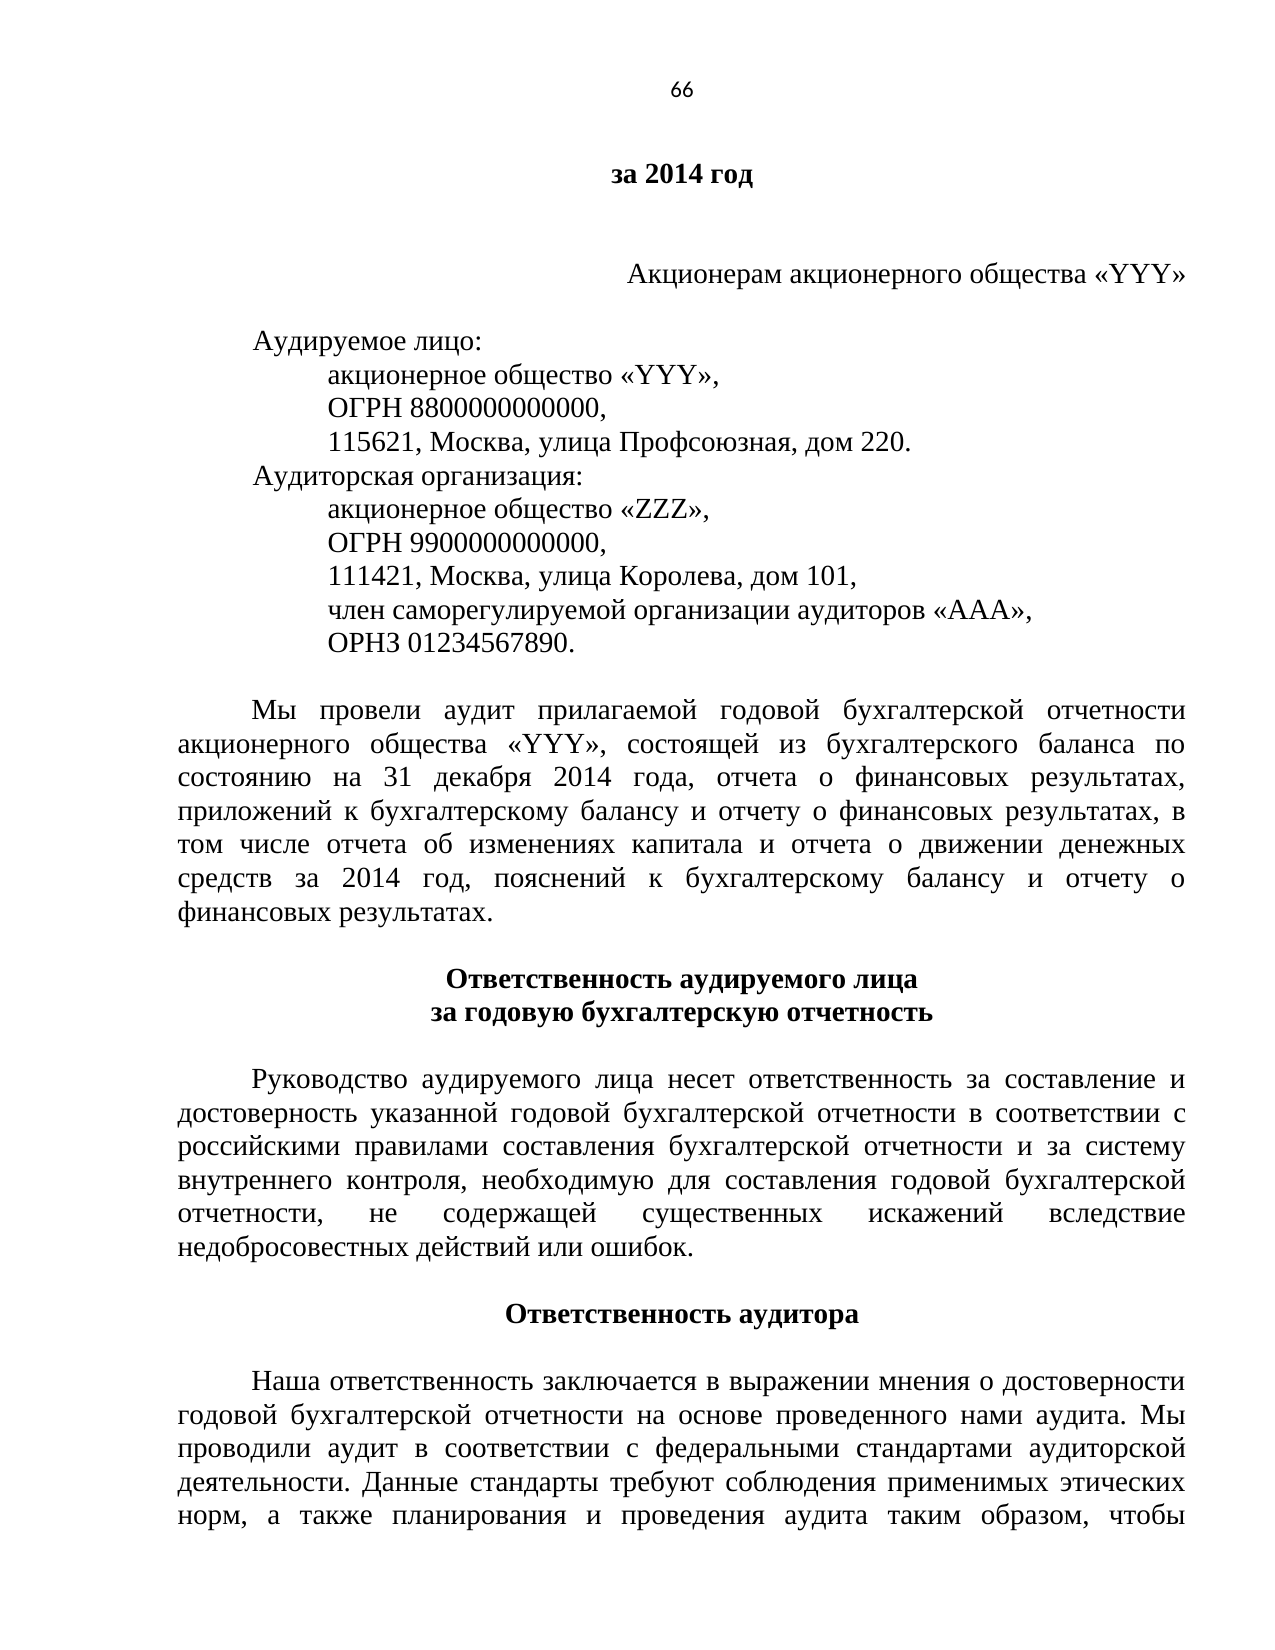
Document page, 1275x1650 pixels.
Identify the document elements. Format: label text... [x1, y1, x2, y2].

text за годовую бухгалтерскую отчетность [177, 994, 1186, 1028]
text 115621, Москва, улица Профсоюзная, дом 220. [327, 424, 1186, 458]
text Руководство аудируемого лица несет ответственность за составление и достоверность указанной годовой бухгалтерской отчетности в соответствии с российскими правилами составления бухгалтерской отчетности и за систему внутреннего контроля, необходимую для составления годовой бухгалтерской отчетности, не содержащей существенных искажений вследствие недобросовестных действий или ошибок. [177, 1061, 1186, 1263]
text Ответственность аудируемого лица [177, 961, 1186, 994]
text акционерное общество «YYY», [327, 357, 1186, 391]
text 111421, Москва, улица Королева, дом 101, [327, 558, 1186, 592]
text Мы провели аудит прилагаемой годовой бухгалтерской отчетности акционерного общества «YYY», состоящей из бухгалтерского баланса по состоянию на 31 декабря 2014 года, отчета о финансовых результатах, приложений к бухгалтерскому балансу и отчету о финансовых результатах, в том числе отчета об изменениях капитала и отчета о движении денежных средств за 2014 год, пояснений к бухгалтерскому балансу и отчету о финансовых результатах. [177, 692, 1186, 927]
text за 2014 год [177, 156, 1186, 189]
text Аудиторская организация: [177, 458, 1186, 491]
text ОРНЗ 01234567890. [327, 625, 1186, 659]
text ОГРН 8800000000000, [327, 391, 1186, 424]
text Ответственность аудитора [177, 1296, 1186, 1330]
text Акционерам акционерного общества «YYY» [177, 256, 1186, 290]
text ОГРН 9900000000000, [327, 525, 1186, 558]
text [177, 1363, 1186, 1531]
text член саморегулируемой организации аудиторов «ААА», [327, 592, 1186, 625]
text Аудируемое лицо: [177, 323, 1186, 357]
text акционерное общество «ZZZ», [327, 491, 1186, 525]
